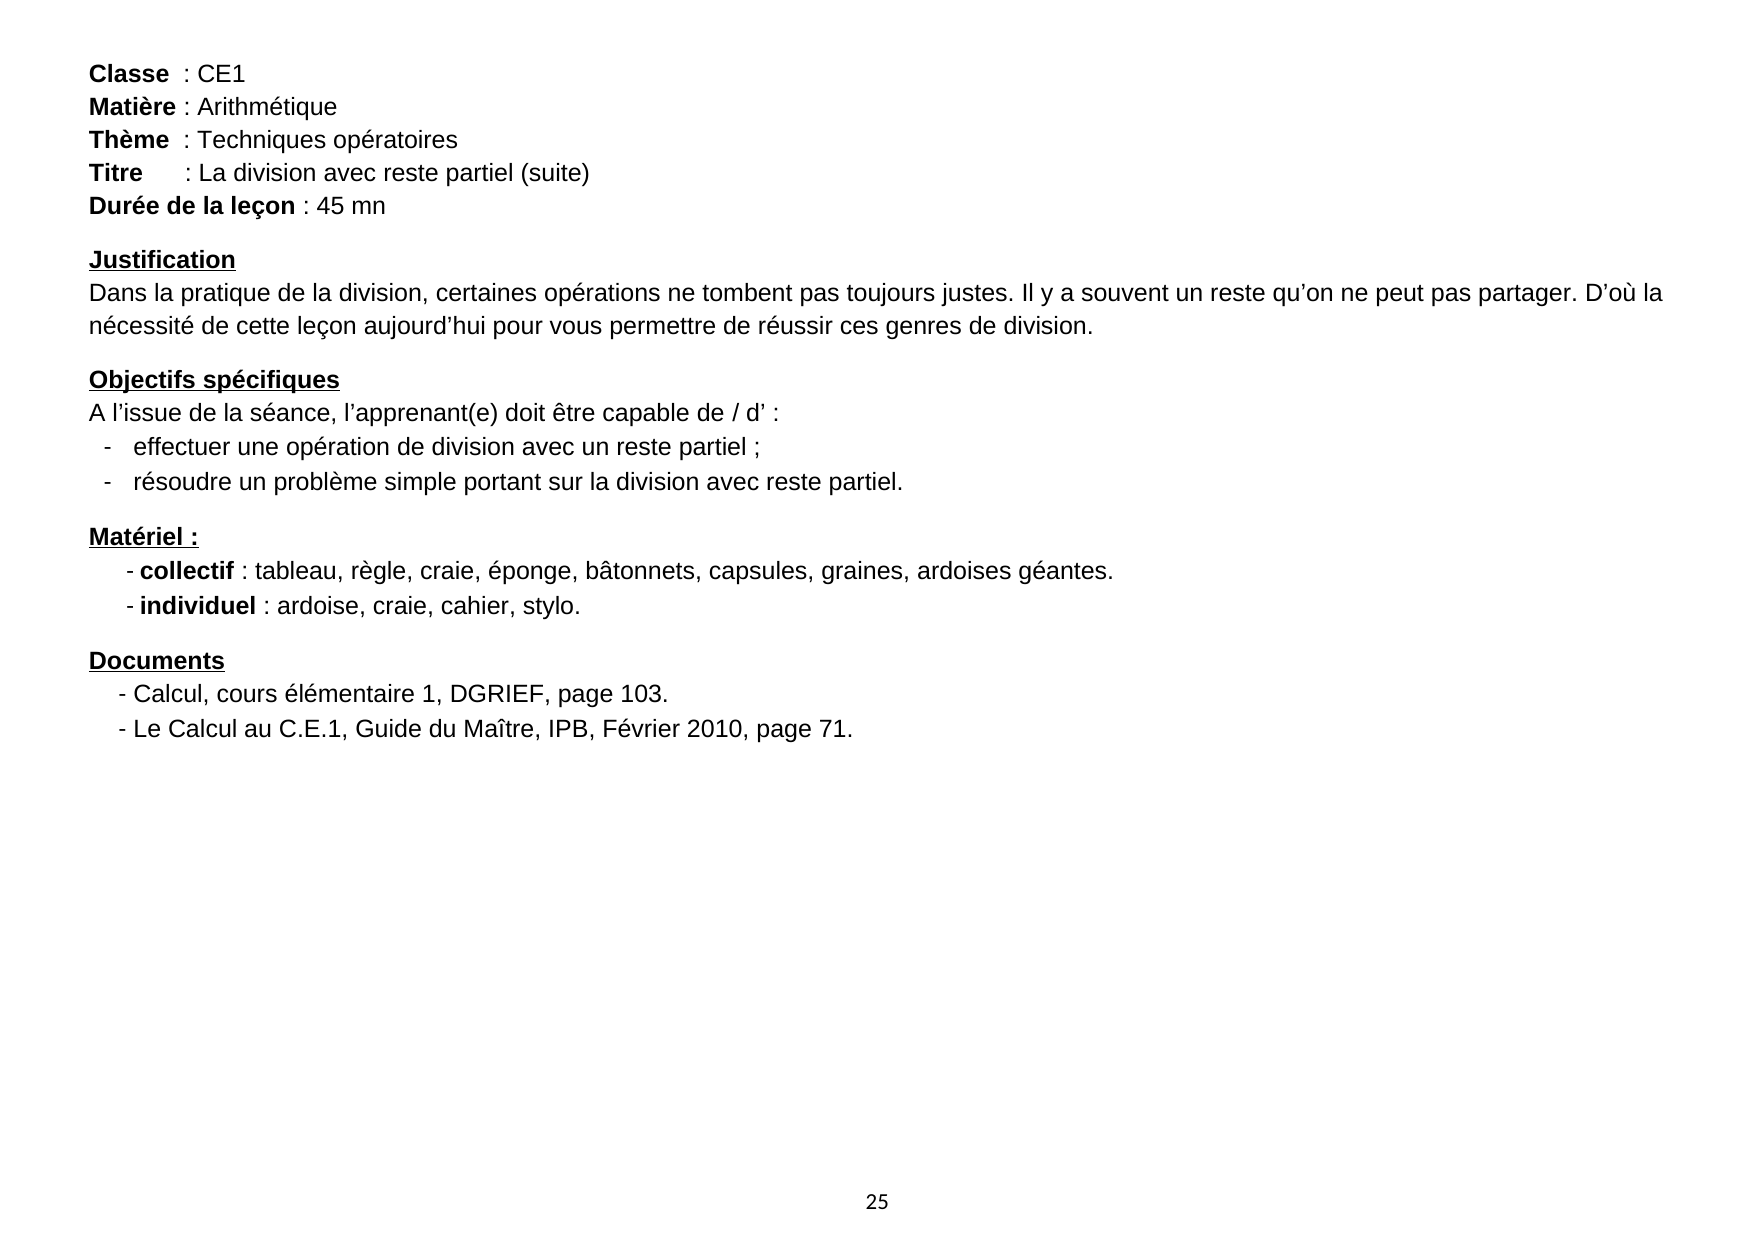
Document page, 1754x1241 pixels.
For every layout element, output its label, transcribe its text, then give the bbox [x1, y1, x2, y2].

list individuel : ardoise, craie, cahier, stylo. [126, 590, 1665, 620]
text Objectifs spécifiques [89, 365, 1665, 394]
list résoudre un problème simple portant sur la division avec reste partiel. [103, 466, 1665, 496]
list Le Calcul au C.E.1, Guide du Maître, IPB, Février 2010, page 71. [118, 714, 1665, 744]
text Matériel : [89, 522, 1665, 551]
list effectuer une opération de division avec un reste partiel ; [103, 431, 1665, 461]
text Dans la pratique de la division, certaines opérations ne tombent pas toujours justes. Il y a souvent un reste qu’on ne peut pas partager. D’où la nécessité de cette leçon aujourd’hui pour vous permettre de réussir ces genres de division. [89, 278, 1665, 340]
list Calcul, cours élémentaire 1, DGRIEF, page 103. [118, 679, 1665, 709]
text Documents [89, 646, 1665, 674]
text Matière : Arithmétique [89, 92, 1665, 121]
text Justification [89, 245, 1665, 274]
text Titre : La division avec reste partiel (suite) [89, 158, 1665, 187]
text A l’issue de la séance, l’apprenant(e) doit être capable de / d’ : [89, 398, 1665, 427]
text Classe : CE1 [89, 59, 1665, 88]
text Durée de la leçon : 45 mn [89, 191, 1665, 220]
list collectif : tableau, règle, craie, éponge, bâtonnets, capsules, graines, ardoises géantes. [126, 555, 1665, 585]
text Thème : Techniques opératoires [89, 125, 1665, 154]
